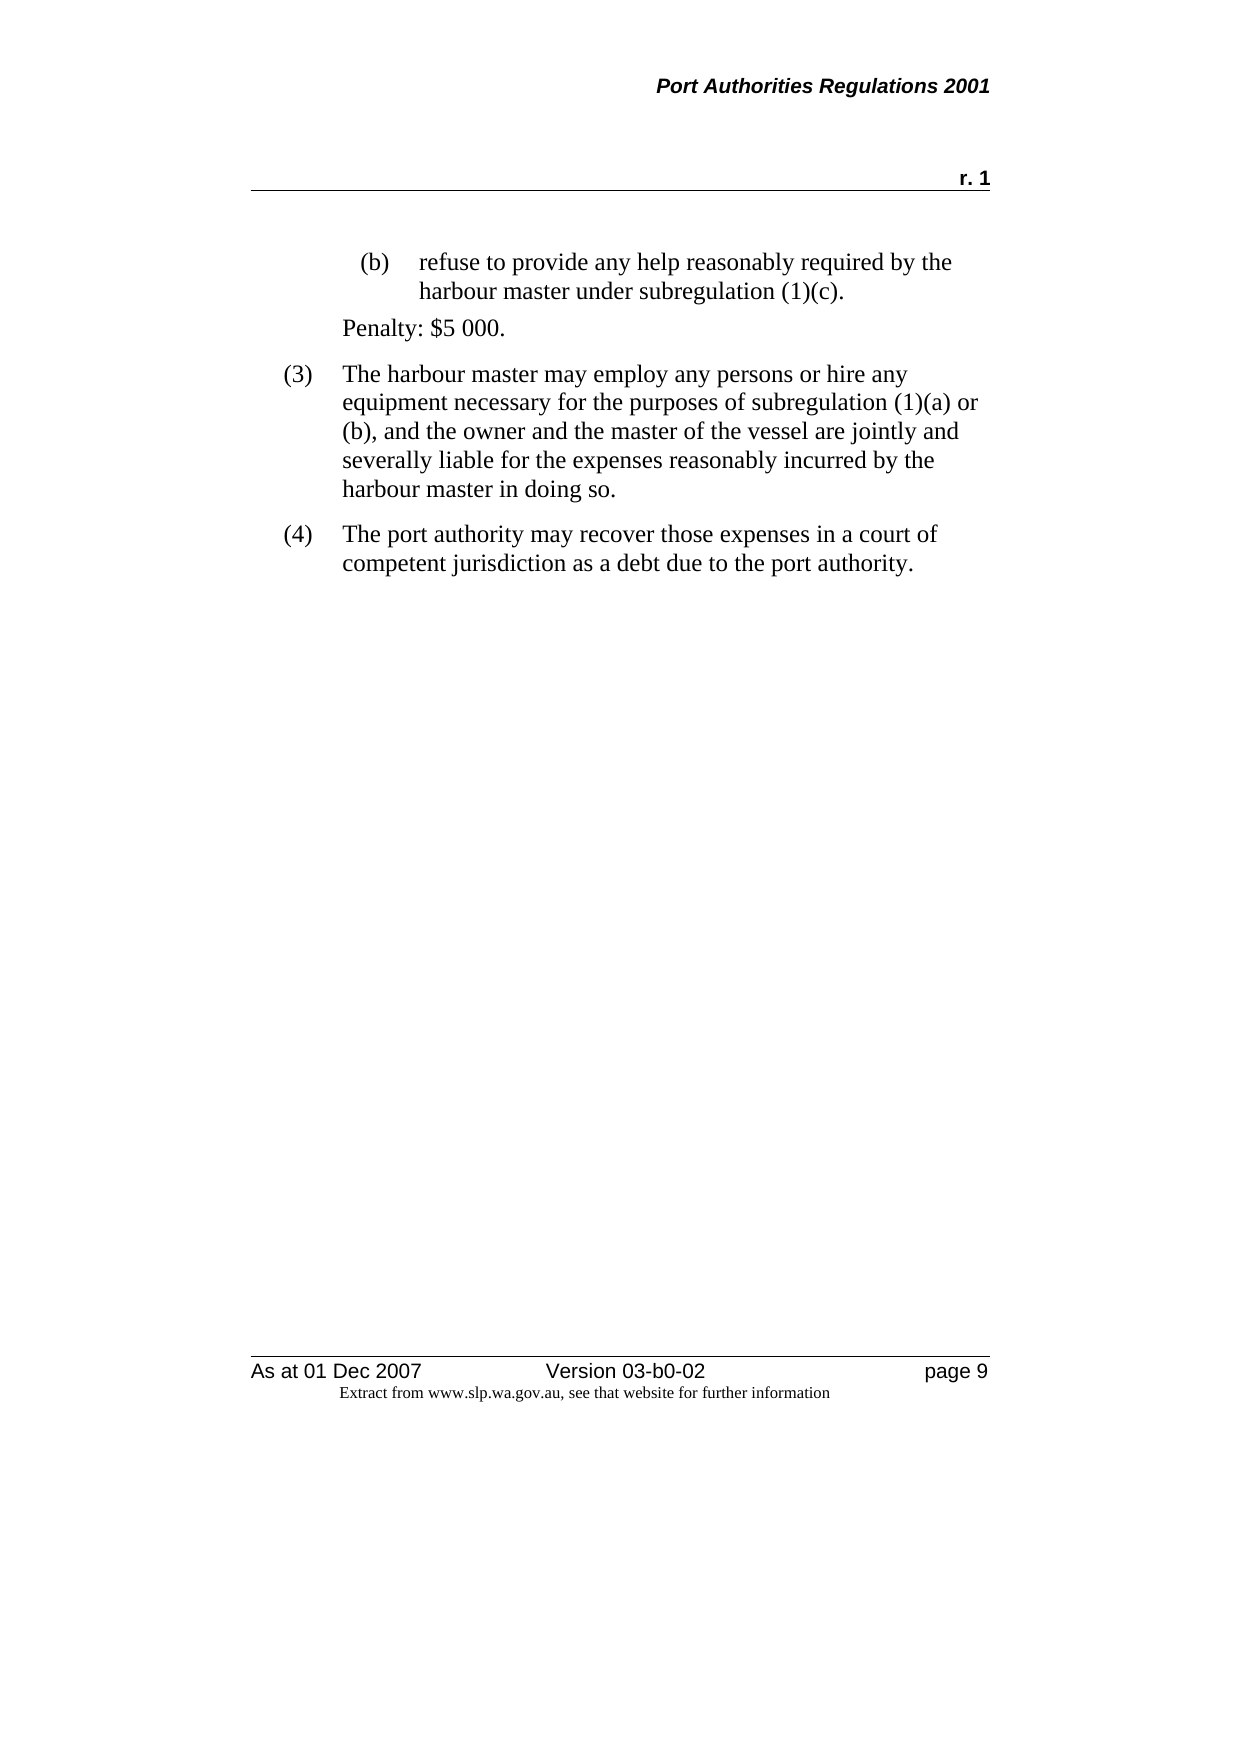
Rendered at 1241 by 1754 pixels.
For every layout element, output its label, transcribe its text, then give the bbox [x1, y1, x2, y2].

text Penalty: $5 000. [251, 313, 990, 342]
text (4) The port authority may recover those expenses in a court of competent jurisdiction as a debt due to the port authority. [251, 519, 990, 577]
text (3) The harbour master may employ any persons or hire any equipment necessary for the purposes of subregulation (1)(a) or (b), and the owner and the master of the vessel are jointly and severally liable for the expenses reasonably incurred by the harbour master in doing so. [251, 359, 990, 502]
text (b) refuse to provide any help reasonably required by the harbour master under subregulation (1)(c). [251, 247, 990, 305]
